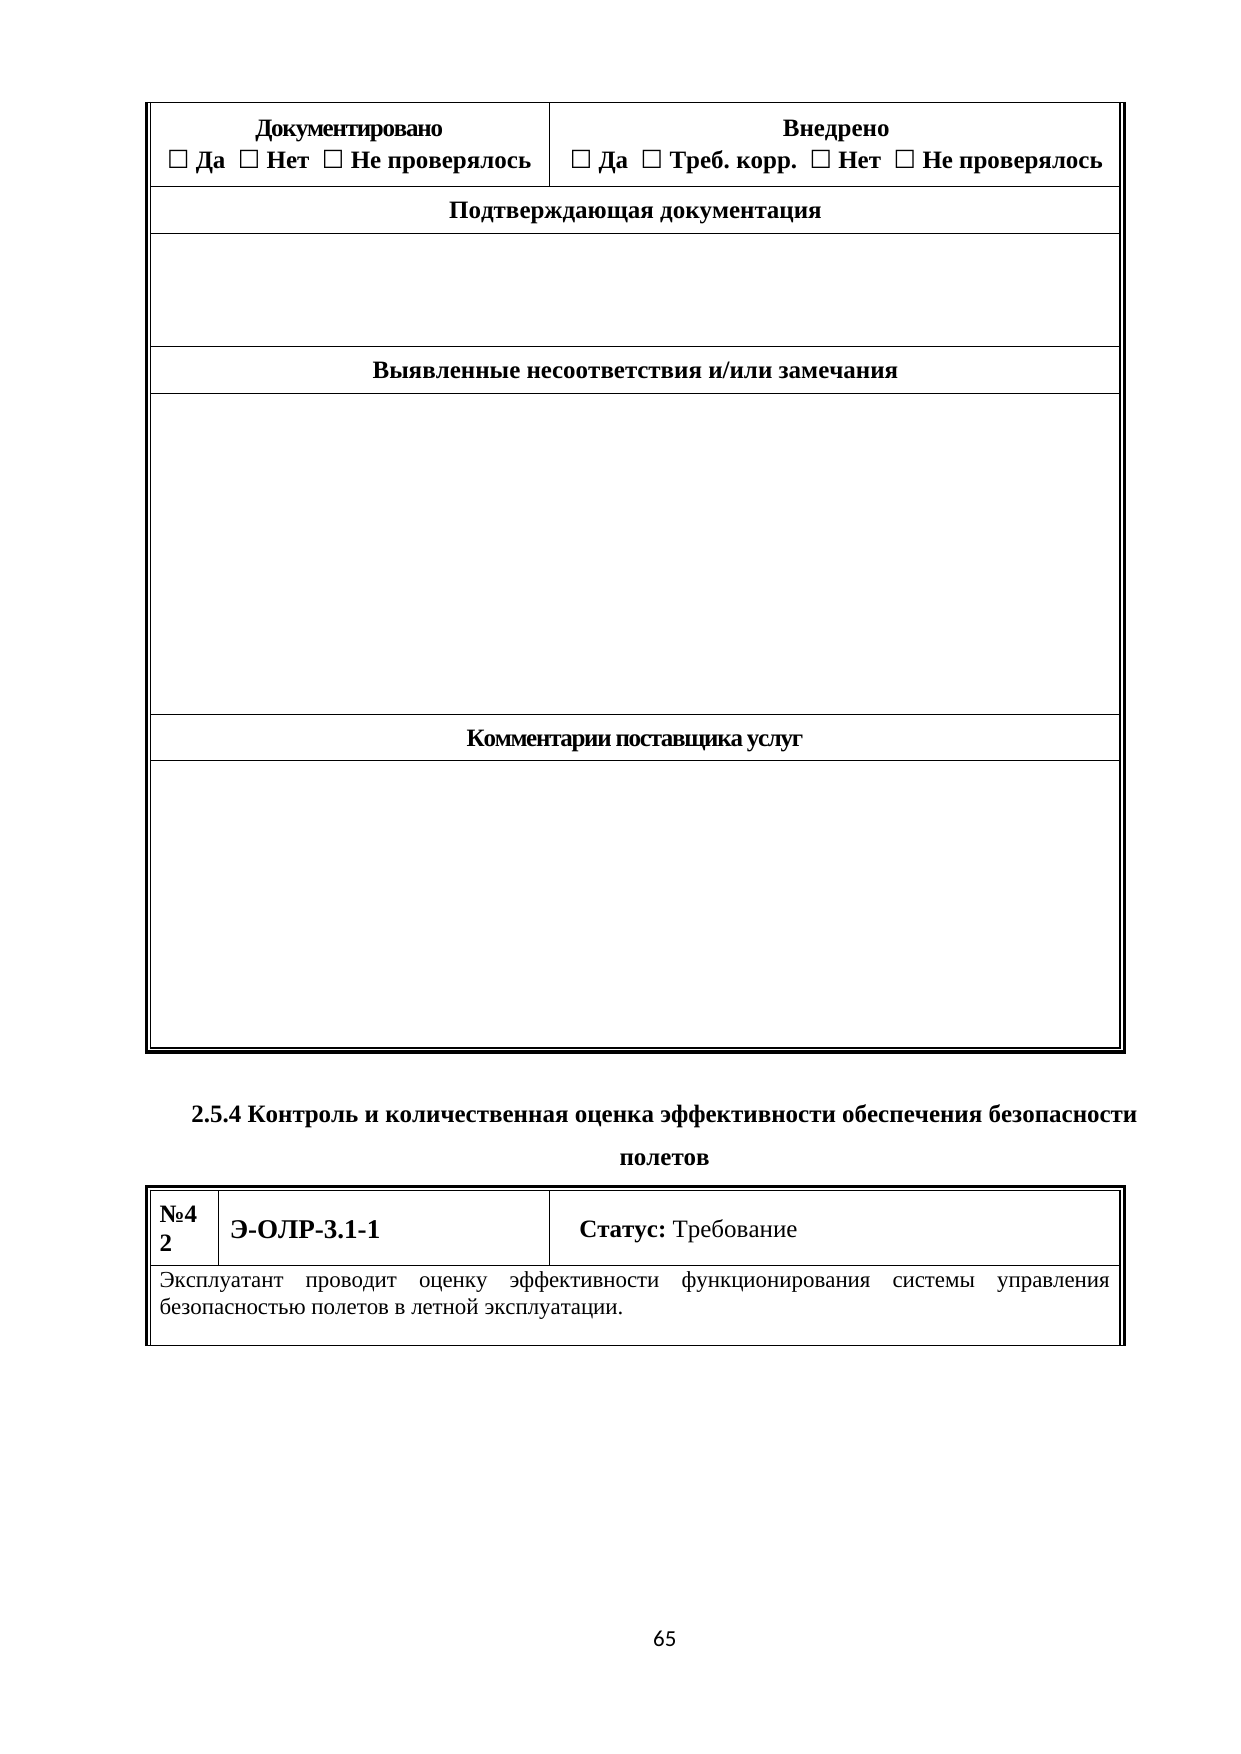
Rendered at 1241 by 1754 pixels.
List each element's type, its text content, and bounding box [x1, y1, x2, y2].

table_cell [151, 761, 1119, 1047]
table_header Э-ОЛР-3.1-1 [219, 1191, 549, 1265]
table_cell Комментарии поставщика услуг [151, 715, 1119, 760]
subtitle 2.5.4 Контроль и количественная оценка эффективности обеспечения безопасности полетов [177, 1099, 1152, 1171]
table_cell [151, 394, 1119, 714]
table_header №42 [151, 1191, 218, 1265]
table_header Статус: [550, 1191, 1119, 1265]
table_cell Эксплуатант проводит оценку эффективности функционирования системы управления безопасностью полетов в летной эксплуатации. [151, 1266, 1119, 1345]
table_cell Документировано Да Нет Не проверялось [151, 103, 549, 186]
table_cell Внедрено Да Треб. корр. Нет Не проверялось [550, 103, 1119, 186]
table_cell Подтверждающая документация [151, 187, 1119, 232]
table_cell Выявленные несоответствия и/или замечания [151, 347, 1119, 392]
table_cell [151, 234, 1119, 346]
